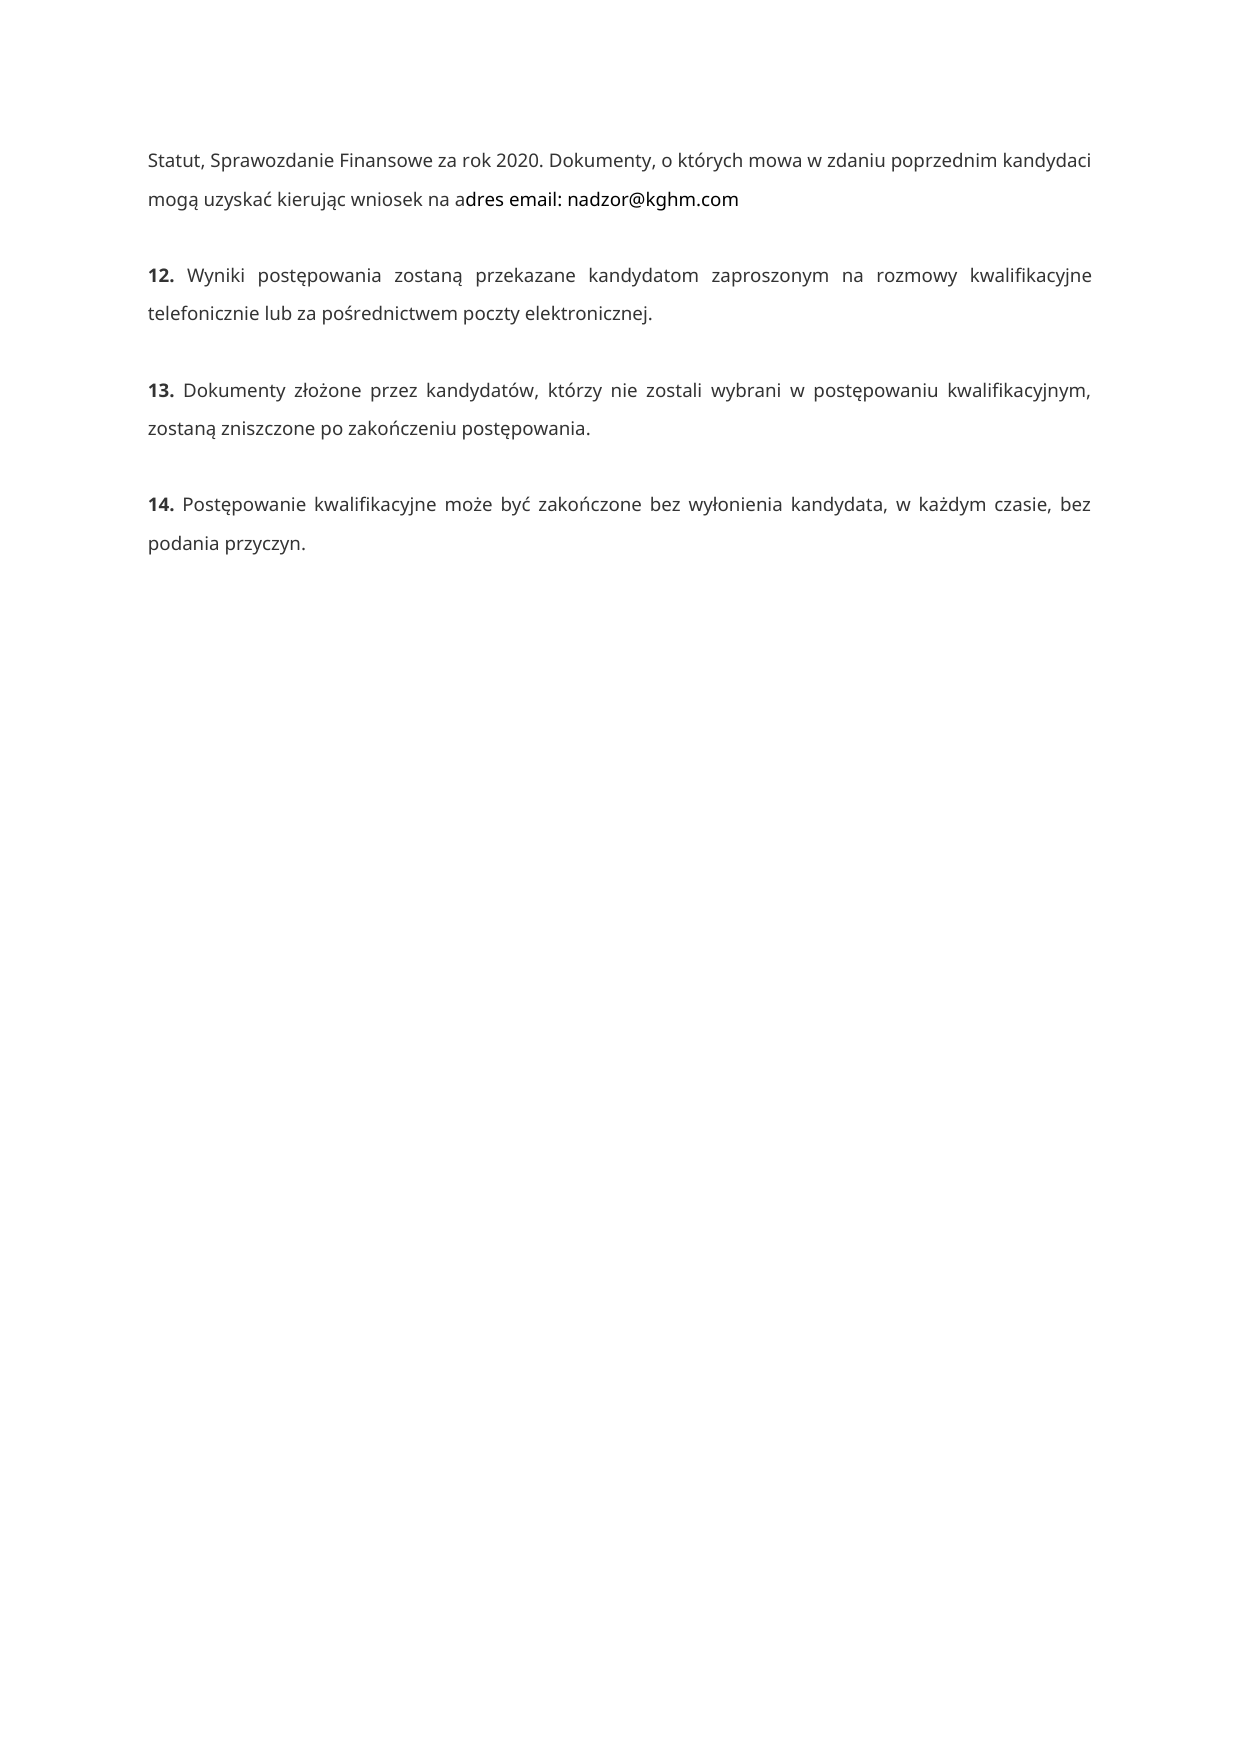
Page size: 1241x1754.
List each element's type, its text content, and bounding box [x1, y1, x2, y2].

text 14. Postępowanie kwalifikacyjne może być zakończone bez wyłonienia kandydata, w każdym czasie, bez podania przyczyn. [148, 453, 1093, 555]
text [148, 148, 1093, 211]
text 12. Wyniki postępowania zostaną przekazane kandydatom zaproszonym na rozmowy kwalifikacyjne telefonicznie lub za pośrednictwem poczty elektronicznej. [148, 224, 1093, 326]
text 13. Dokumenty złożone przez kandydatów, którzy nie zostali wybrani w postępowaniu kwalifikacyjnym, zostaną zniszczone po zakończeniu postępowania. [148, 339, 1093, 441]
